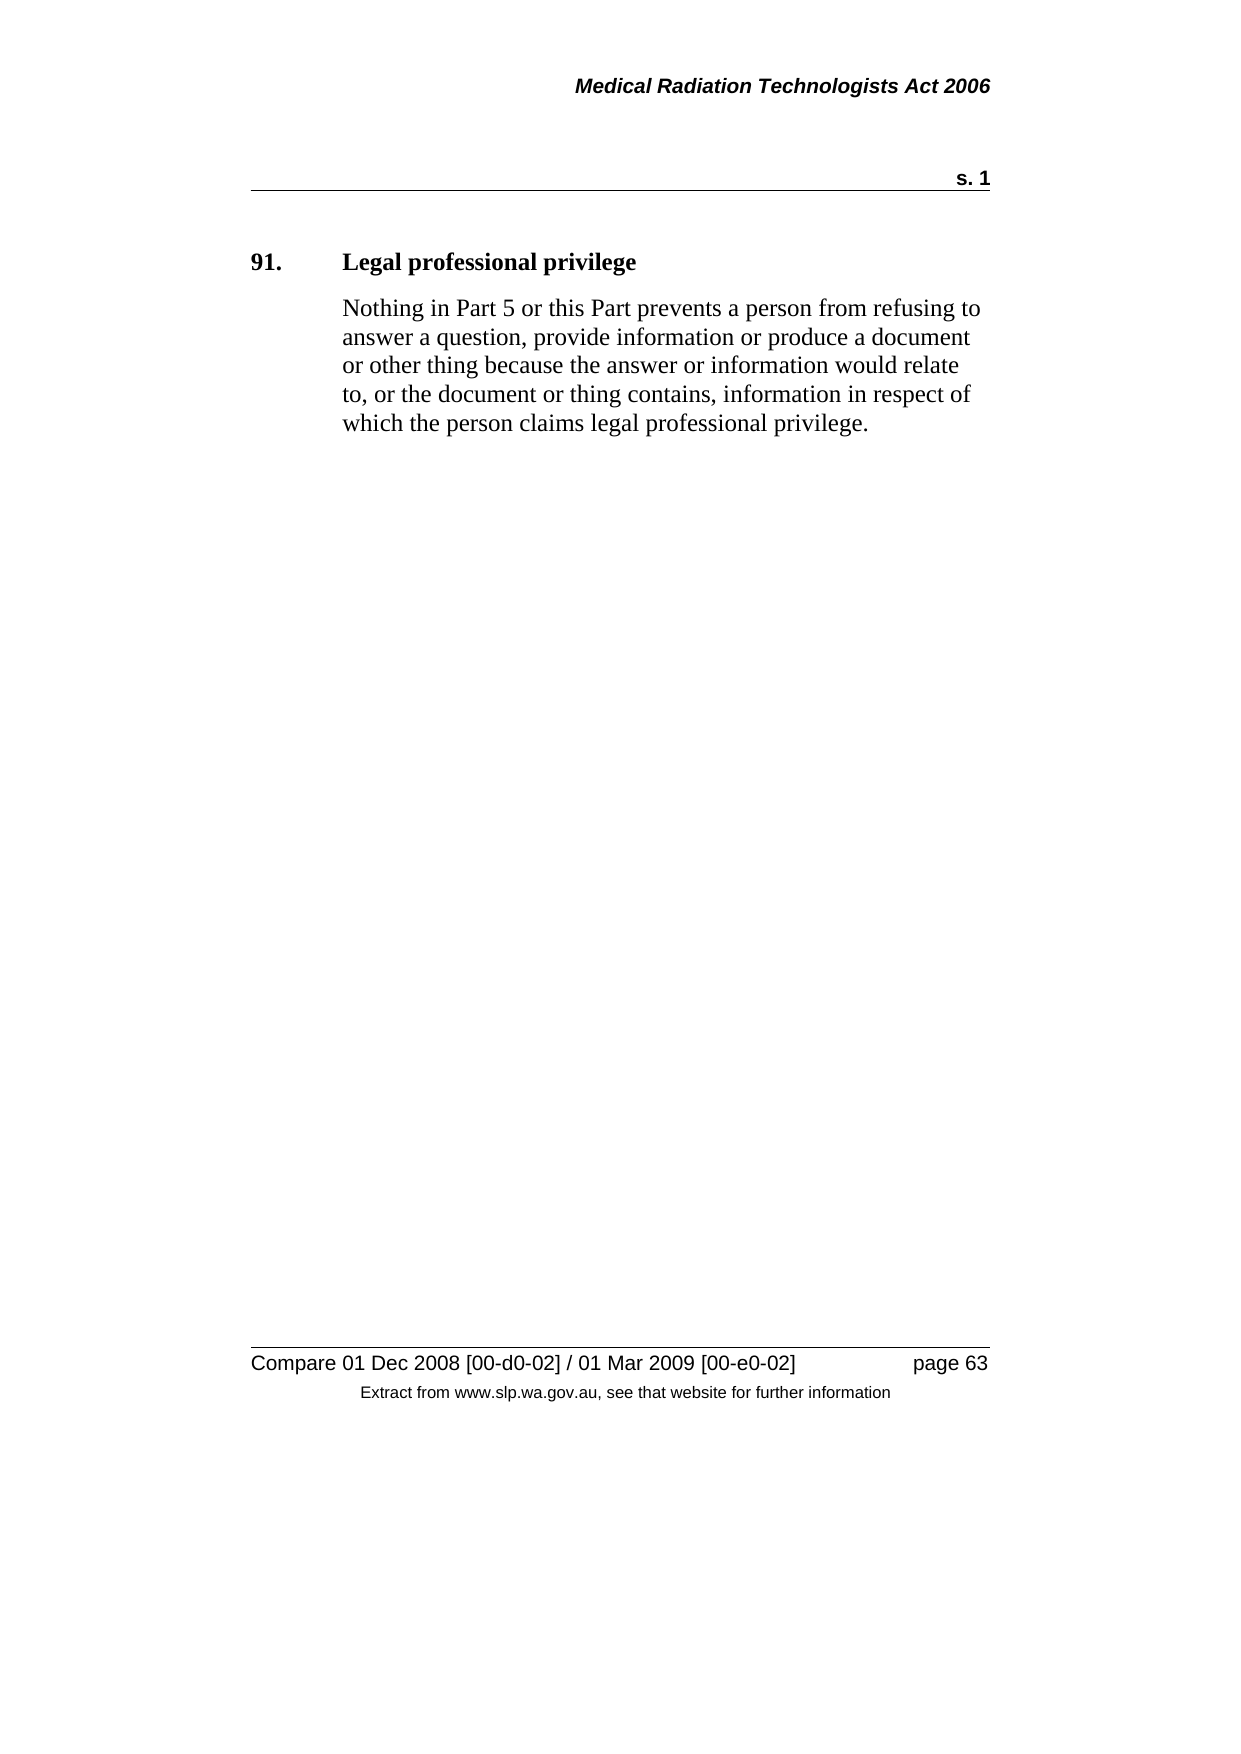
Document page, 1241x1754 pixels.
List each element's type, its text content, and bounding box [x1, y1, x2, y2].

subtitle 91. Legal professional privilege [251, 247, 990, 276]
text Nothing in Part 5 or this Part prevents a person from refusing to answer a question, provide information or produce a document or other thing because the answer or information would relate to, or the document or thing contains, information in respect of which the person claims legal professional privilege. [251, 293, 990, 437]
